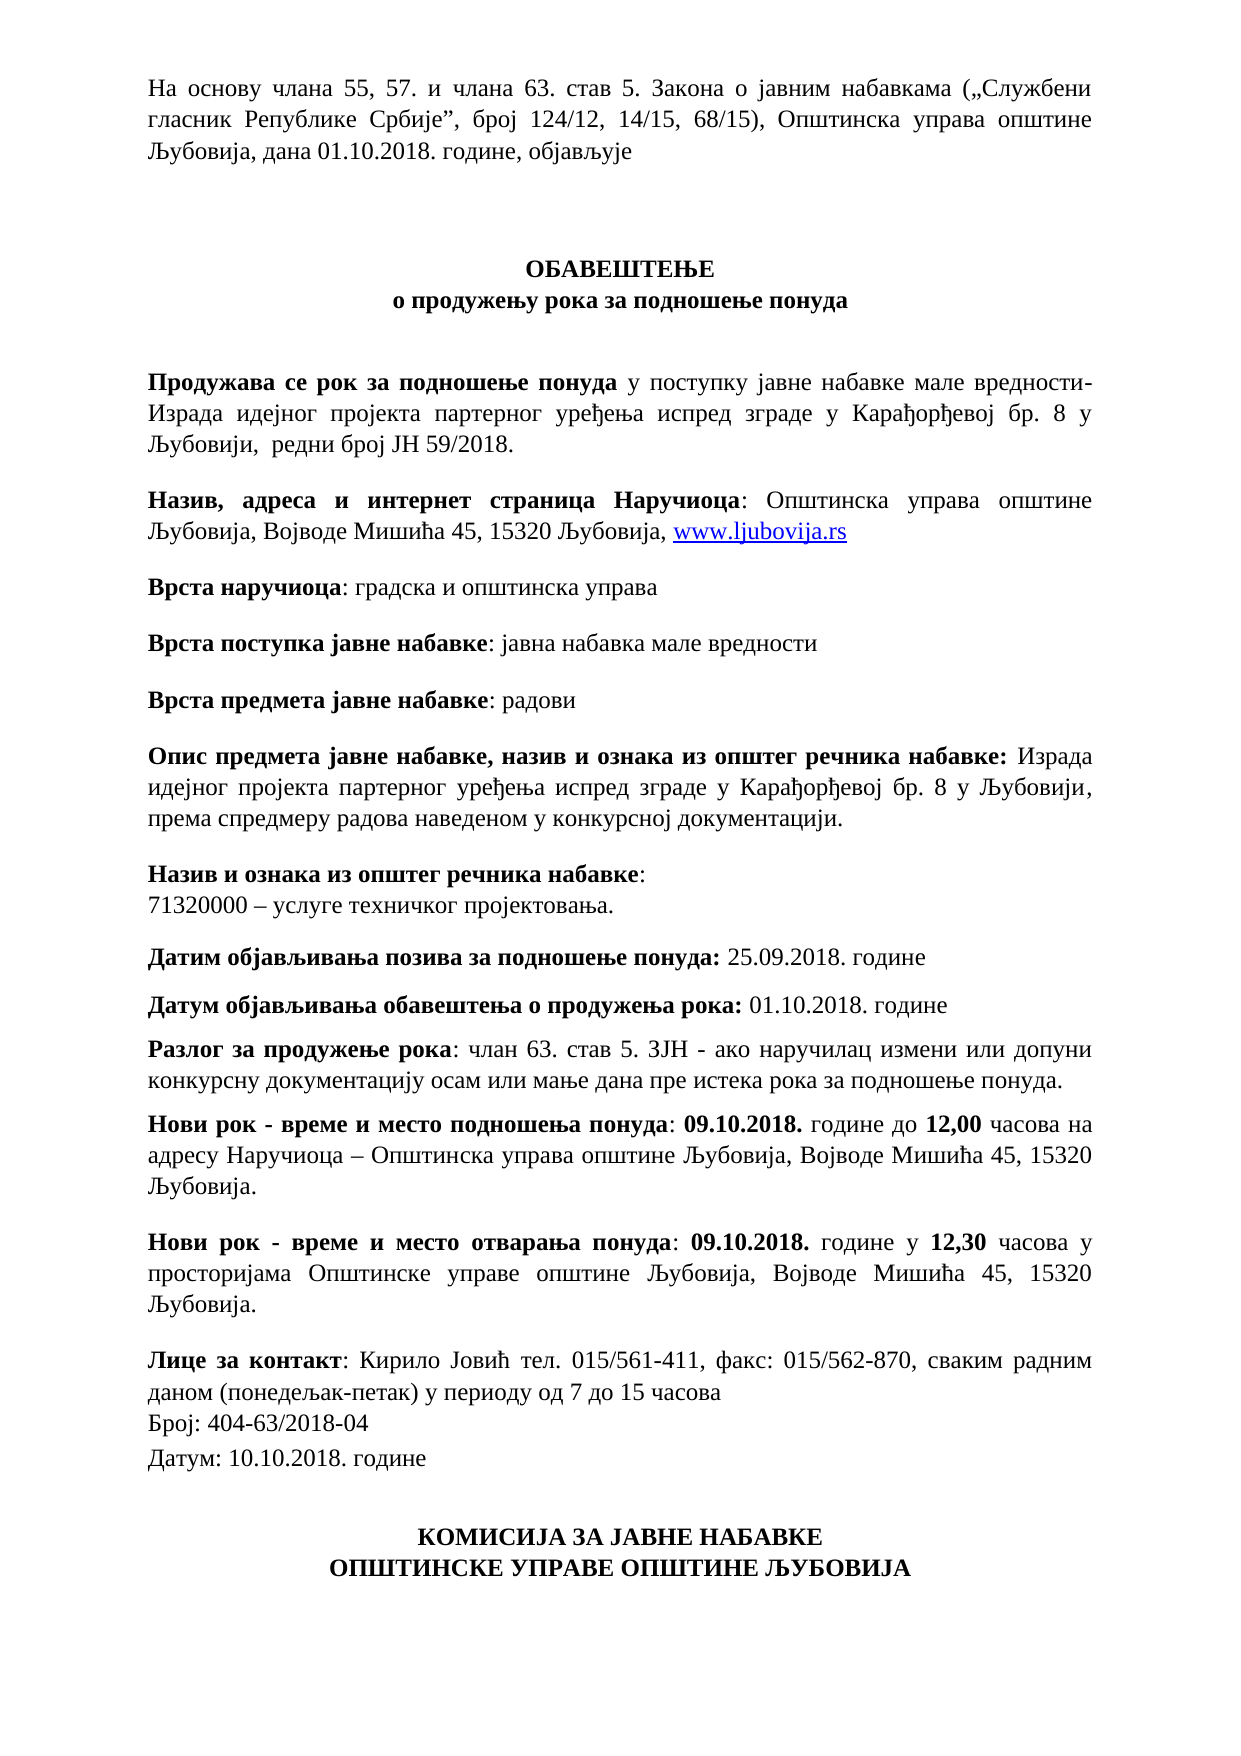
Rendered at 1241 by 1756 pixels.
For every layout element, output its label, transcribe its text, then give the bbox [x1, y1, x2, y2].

text ОБАВЕШТЕЊЕ о продужењу рока за подношење понуда [148, 253, 1092, 316]
text На основу члана 55, 57. и члана 63. став 5. Закона о јавним набавкама („Службени гласник Републике Србије”, број 124/12, 14/15, 68/15), Општинска управа општине Љубовија, дана 01.10.2018. године, објављује [148, 72, 1092, 166]
text Врста поступка јавне набавке: јавна набавка мале вредности [148, 627, 1092, 658]
text Разлог за продужење рока: члан 63. став 5. ЗЈН - ако наручилац измени или допуни конкурсну документацију осам или мање дана пре истека рока за подношење понуда. [148, 1033, 1092, 1095]
text Лице за контакт: Кирило Јовић тел. 015/561-411, факс: 015/562-870, сваким радним даном (понедељак-петак) у периоду од 7 до 15 часова [148, 1344, 1092, 1407]
text Број: 404-63/2018-04 [148, 1407, 1092, 1438]
text Назив и ознака из општег речника набавке: [148, 858, 1092, 889]
text Нови рок - време и место отварања понуда: 09.10.2018. године у 12,30 часова у просторијама Општинске управе општине Љубовија, Војводе Мишића 45, 15320 Љубовија. [148, 1226, 1092, 1319]
text Датум објављивања обавештења о продужења рока: 01.10.2018. године [148, 989, 1092, 1020]
text Врста наручиоца: градска и општинска управа [148, 571, 1092, 602]
text ОПШТИНСКЕ УПРАВЕ ОПШТИНЕ ЉУБОВИЈА [148, 1552, 1092, 1583]
text Нови рок - време и место подношења понуда: 09.10.2018. године до 12,00 часова на адресу Наручиоца – Општинска управа општине Љубовија, Војводе Мишића 45, 15320 Љубовија. [148, 1108, 1092, 1201]
text Продужава се рок за подношење понуда у поступку јавне набавке мале вредности- Израда идејног пројекта партерног уређења испред зграде у Карађорђевој бр. 8 у Љубовији, редни број ЈН 59/2018. [148, 366, 1092, 459]
text Врста предмета јавне набавке: радови [148, 683, 1092, 715]
text Опис предмета јавне набавке, назив и ознака из општег речника набавке: Израда идејног пројекта партерног уређења испред зграде у Карађорђевој бр. 8 у Љубовији, према спредмеру радова наведеном у конкурсној документацији. [148, 740, 1092, 833]
text КОМИСИЈА ЗА ЈАВНЕ НАБАВКЕ [148, 1521, 1092, 1552]
text 71320000 – услуге техничког пројектовања. [148, 889, 1092, 920]
text Датум: 10.10.2018. године [148, 1442, 1092, 1473]
text Датим објављивања позива за подношење понуда: 25.09.2018. године [148, 941, 1092, 972]
text Назив, адреса и интернет страница Наручиоца: Општинска управа општине Љубовија, Војводе Мишића 45, 15320 Љубовија, www.ljubovija.rs [148, 484, 1092, 546]
